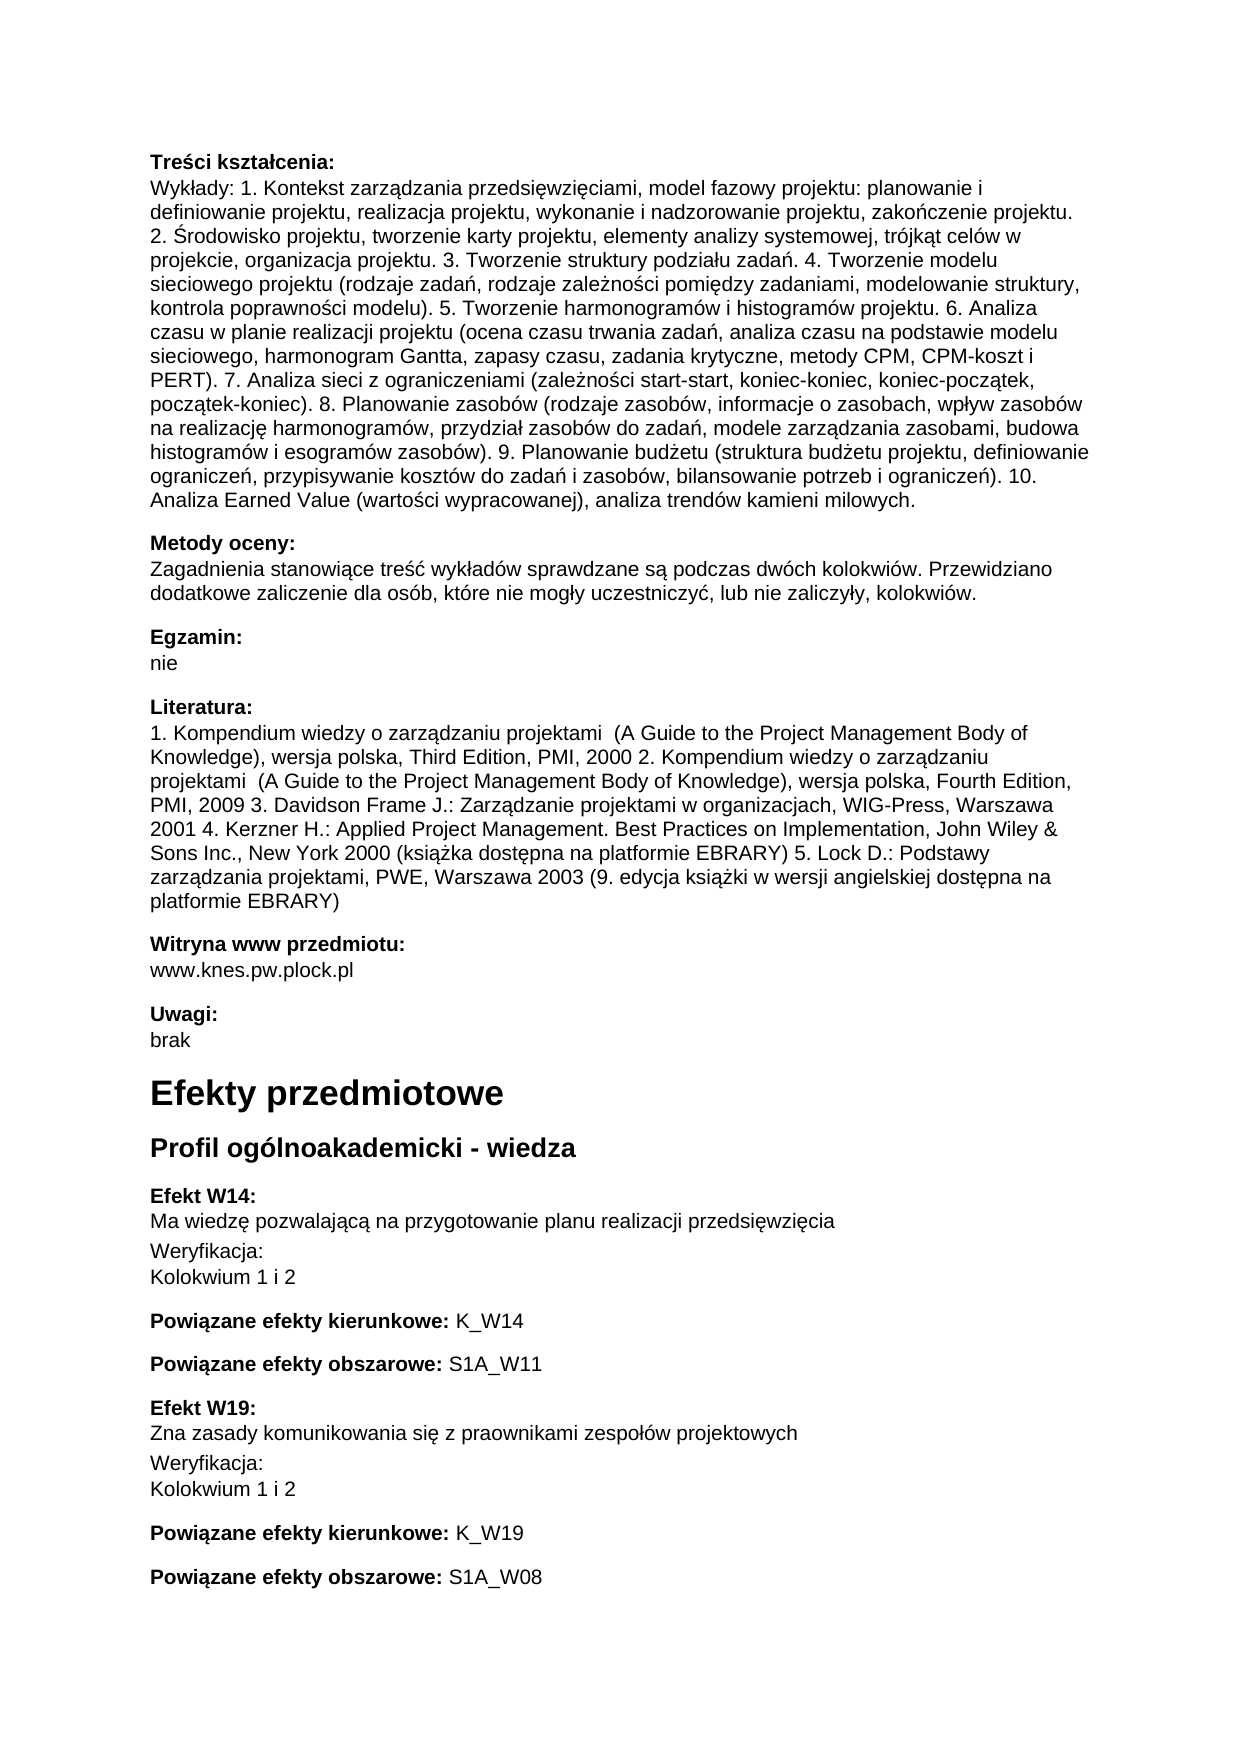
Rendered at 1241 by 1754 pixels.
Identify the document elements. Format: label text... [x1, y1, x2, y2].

text Efekt W19: [150, 1396, 1090, 1420]
text Efekt W14: [150, 1183, 1090, 1207]
text Powiązane efekty kierunkowe: K_W14 [150, 1308, 1090, 1332]
subtitle Efekty przedmiotowe [150, 1072, 1090, 1113]
text brak [150, 1028, 1090, 1052]
text Zna zasady komunikowania się z praownikami zespołów projektowych [150, 1421, 1090, 1445]
text www.knes.pw.plock.pl [150, 958, 1090, 982]
text nie [150, 651, 1090, 675]
text Metody oceny: [150, 531, 1090, 555]
text Zagadnienia stanowiące treść wykładów sprawdzane są podczas dwóch kolokwiów. Przewidziano dodatkowe zaliczenie dla osób, które nie mogły uczestniczyć, lub nie zaliczyły, kolokwiów. [150, 557, 1090, 605]
text 1. Kompendium wiedzy o zarządzaniu projektami (A Guide to the Project Management Body of Knowledge), wersja polska, Third Edition, PMI, 2000 2. Kompendium wiedzy o zarządzaniu projektami (A Guide to the Project Management Body of Knowledge), wersja polska, Fourth Edition, PMI, 2009 3. Davidson Frame J.: Zarządzanie projektami w organizacjach, WIG-Press, Warszawa 2001 4. Kerzner H.: Applied Project Management. Best Practices on Implementation, John Wiley & Sons Inc., New York 2000 (książka dostępna na platformie EBRARY) 5. Lock D.: Podstawy zarządzania projektami, PWE, Warszawa 2003 (9. edycja książki w wersji angielskiej dostępna na platformie EBRARY) [150, 721, 1090, 912]
text Powiązane efekty kierunkowe: K_W19 [150, 1521, 1090, 1545]
text Weryfikacja: [150, 1451, 1090, 1475]
text Powiązane efekty obszarowe: S1A_W11 [150, 1352, 1090, 1376]
text Treści kształcenia: [150, 150, 1090, 174]
text Wykłady: 1. Kontekst zarządzania przedsięwzięciami, model fazowy projektu: planowanie i definiowanie projektu, realizacja projektu, wykonanie i nadzorowanie projektu, zakończenie projektu. 2. Środowisko projektu, tworzenie karty projektu, elementy analizy systemowej, trójkąt celów w projekcie, organizacja projektu. 3. Tworzenie struktury podziału zadań. 4. Tworzenie modelu sieciowego projektu (rodzaje zadań, rodzaje zależności pomiędzy zadaniami, modelowanie struktury, kontrola poprawności modelu). 5. Tworzenie harmonogramów i histogramów projektu. 6. Analiza czasu w planie realizacji projektu (ocena czasu trwania zadań, analiza czasu na podstawie modelu sieciowego, harmonogram Gantta, zapasy czasu, zadania krytyczne, metody CPM, CPM-koszt i PERT). 7. Analiza sieci z ograniczeniami (zależności start-start, koniec-koniec, koniec-początek, początek-koniec). 8. Planowanie zasobów (rodzaje zasobów, informacje o zasobach, wpływ zasobów na realizację harmonogramów, przydział zasobów do zadań, modele zarządzania zasobami, budowa histogramów i esogramów zasobów). 9. Planowanie budżetu (struktura budżetu projektu, definiowanie ograniczeń, przypisywanie kosztów do zadań i zasobów, bilansowanie potrzeb i ograniczeń). 10. Analiza Earned Value (wartości wypracowanej), analiza trendów kamieni milowych. [150, 176, 1090, 511]
text Weryfikacja: [150, 1239, 1090, 1263]
subtitle Profil ogólnoakademicki - wiedza [150, 1132, 1090, 1164]
text Literatura: [150, 695, 1090, 719]
text Powiązane efekty obszarowe: S1A_W08 [150, 1565, 1090, 1589]
text Kolokwium 1 i 2 [150, 1265, 1090, 1289]
text Witryna www przedmiotu: [150, 932, 1090, 956]
text Egzamin: [150, 625, 1090, 649]
text Ma wiedzę pozwalającą na przygotowanie planu realizacji przedsięwzięcia [150, 1208, 1090, 1232]
text Kolokwium 1 i 2 [150, 1477, 1090, 1501]
text Uwagi: [150, 1002, 1090, 1026]
